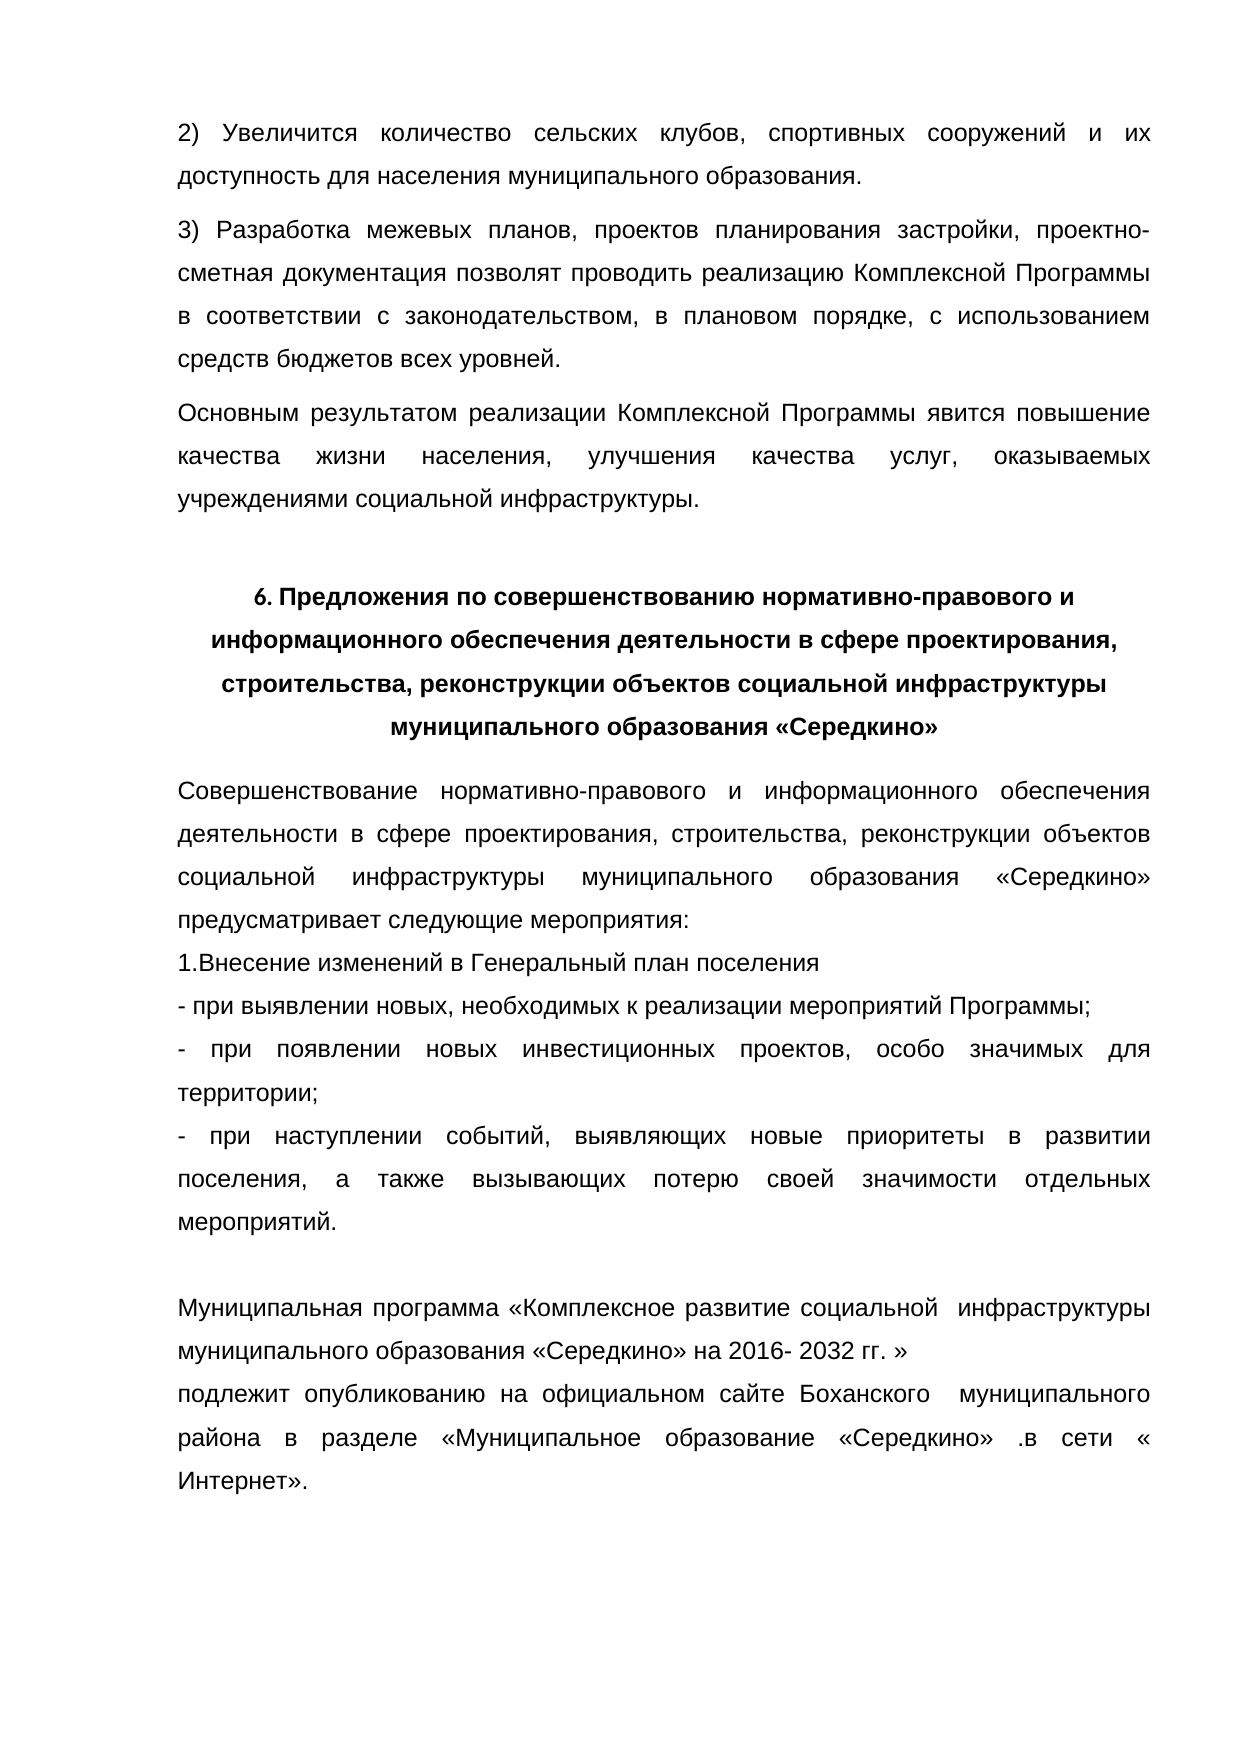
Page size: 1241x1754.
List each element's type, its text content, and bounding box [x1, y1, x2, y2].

text подлежит опубликованию на официальном сайте Боханского муниципального района в разделе «Муниципальное образование «Середкино» .в сети « Интернет». [177, 1379, 1152, 1494]
text Муниципальная программа «Комплексное развитие социальной инфраструктуры муниципального образования «Середкино» на 2016- 2032 гг. » [177, 1293, 1152, 1365]
text 6. Предложения по совершенствованию нормативно-правового и информационного обеспечения деятельности в сфере проектирования, строительства, реконструкции объектов социальной инфраструктуры муниципального образования «Середкино» [177, 581, 1152, 741]
text 2) Увеличится количество сельских клубов, спортивных сооружений и их доступность для населения муниципального образования. [177, 118, 1152, 190]
text Основным результатом реализации Комплексной Программы явится повышение качества жизни населения, улучшения качества услуг, оказываемых учреждениями социальной инфраструктуры. [177, 398, 1152, 513]
text - при выявлении новых, необходимых к реализации мероприятий Программы; [177, 991, 1152, 1020]
text Совершенствование нормативно-правового и информационного обеспечения деятельности в сфере проектирования, строительства, реконструкции объектов социальной инфраструктуры муниципального образования «Середкино» предусматривает следующие мероприятия: [177, 776, 1152, 934]
text - при появлении новых инвестиционных проектов, особо значимых для территории; [177, 1034, 1152, 1106]
text 1.Внесение изменений в Генеральный план поселения [177, 948, 1152, 977]
text 3) Разработка межевых планов, проектов планирования застройки, проектно-сметная документация позволят проводить реализацию Комплексной Программы в соответствии с законодательством, в плановом порядке, с использованием средств бюджетов всех уровней. [177, 215, 1152, 373]
text - при наступлении событий, выявляющих новые приоритеты в развитии поселения, а также вызывающих потерю своей значимости отдельных мероприятий. [177, 1121, 1152, 1236]
